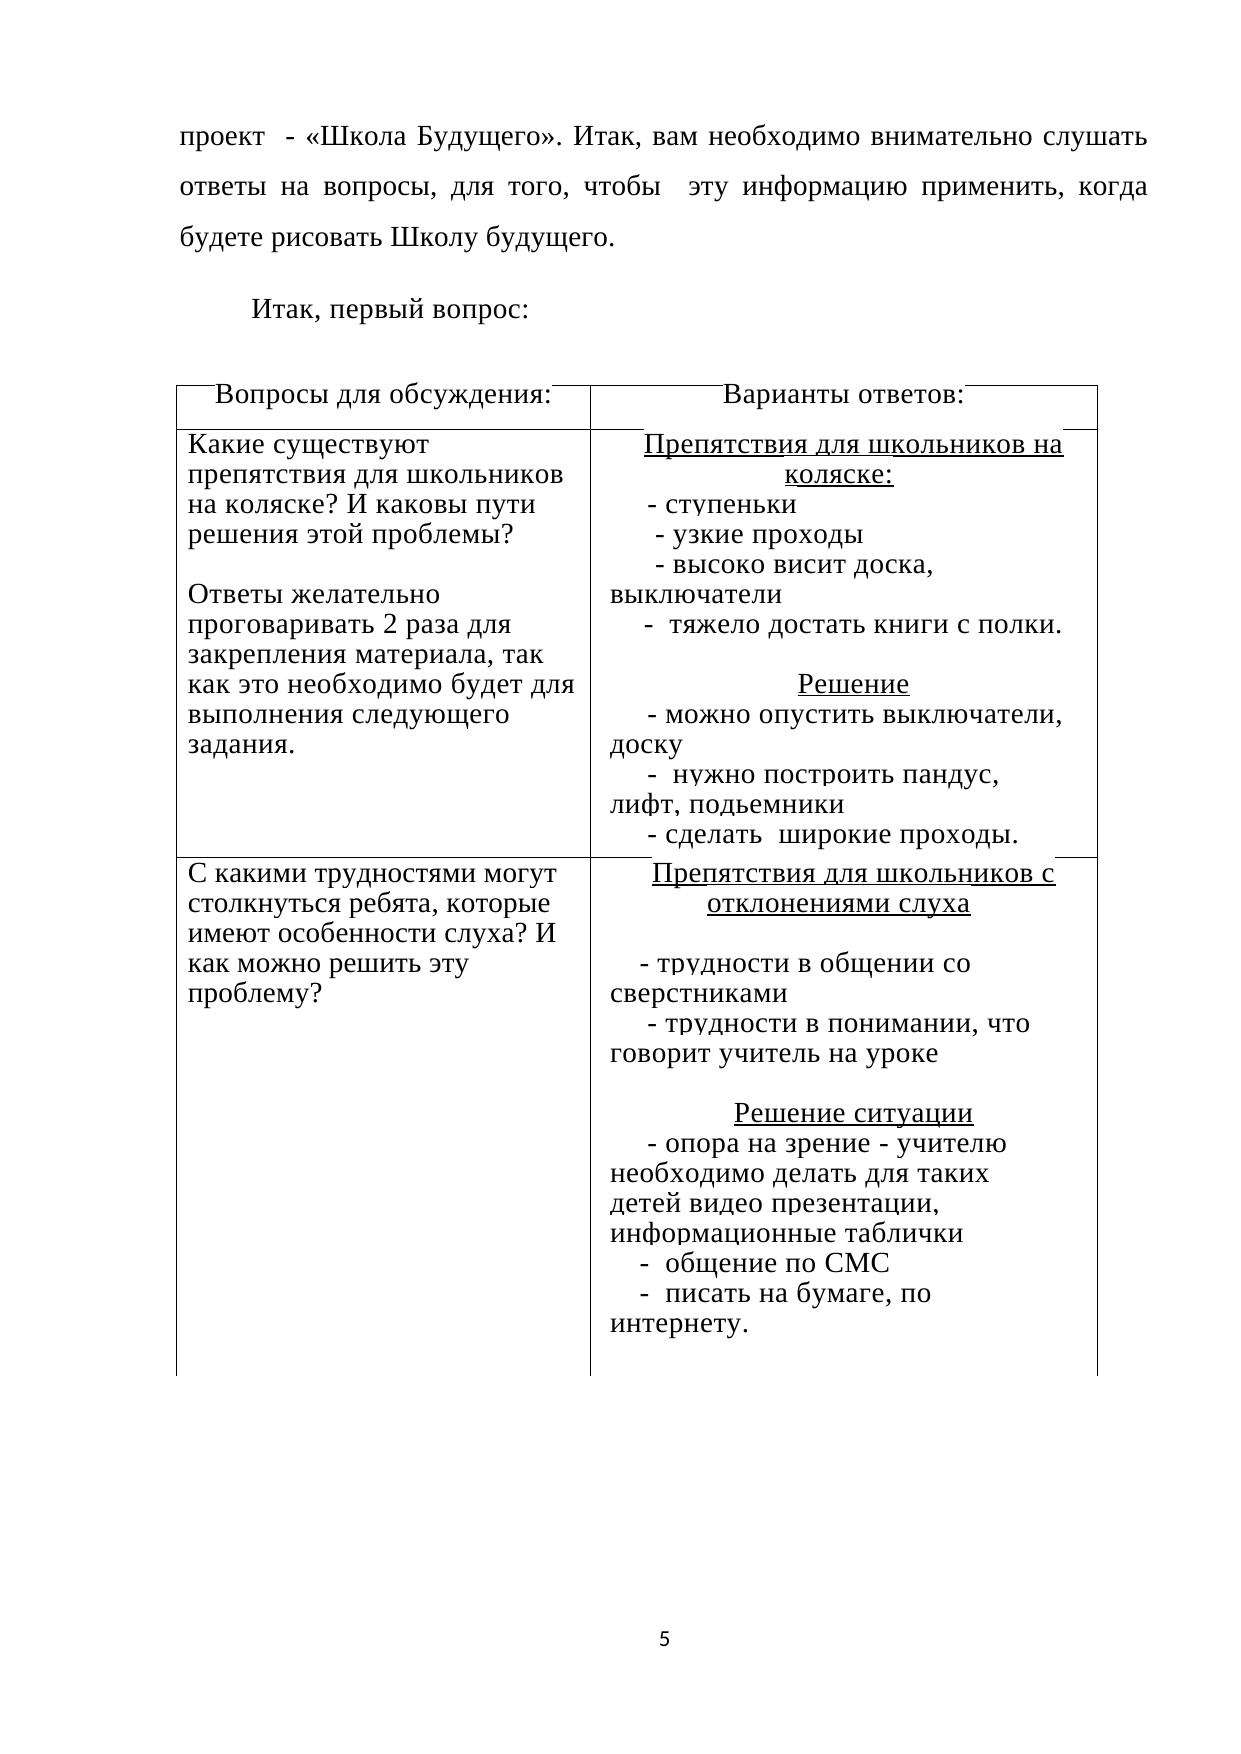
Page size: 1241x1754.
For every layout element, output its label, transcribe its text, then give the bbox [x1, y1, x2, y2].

table_cell Препятствия для школьников с отклонениями слуха - трудности в общении со сверстниками - трудности в понимании, что говорит учитель на уроке Решение ситуации - опора на зрение - учителю необходимо делать для таких детей видео презентации, информационные таблички - общение по СМС - писать на бумаге, по интернету. [591, 858, 1097, 1376]
table_cell Препятствия для школьников на коляске: - ступеньки - узкие проходы - высоко висит доска, выключатели - тяжело достать книги с полки. Решение - можно опустить выключатели, доску - нужно построить пандус, лифт, подьемники - сделать широкие проходы. [591, 430, 1097, 857]
table_header Вопросы для обсуждения: [177, 386, 590, 428]
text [179, 118, 1149, 252]
table_cell Какие существуют препятствия для школьников на коляске? И каковы пути решения этой проблемы? Ответы желательно проговаривать 2 раза для закрепления материала, так как это необходимо будет для выполнения следующего задания. [177, 430, 590, 857]
table_cell С какими трудностями могут столкнуться ребята, которые имеют особенности слуха? И как можно решить эту проблему? [177, 858, 590, 1376]
table_header Варианты ответов: [591, 386, 1097, 428]
text Итак, первый вопрос: [177, 294, 1149, 324]
